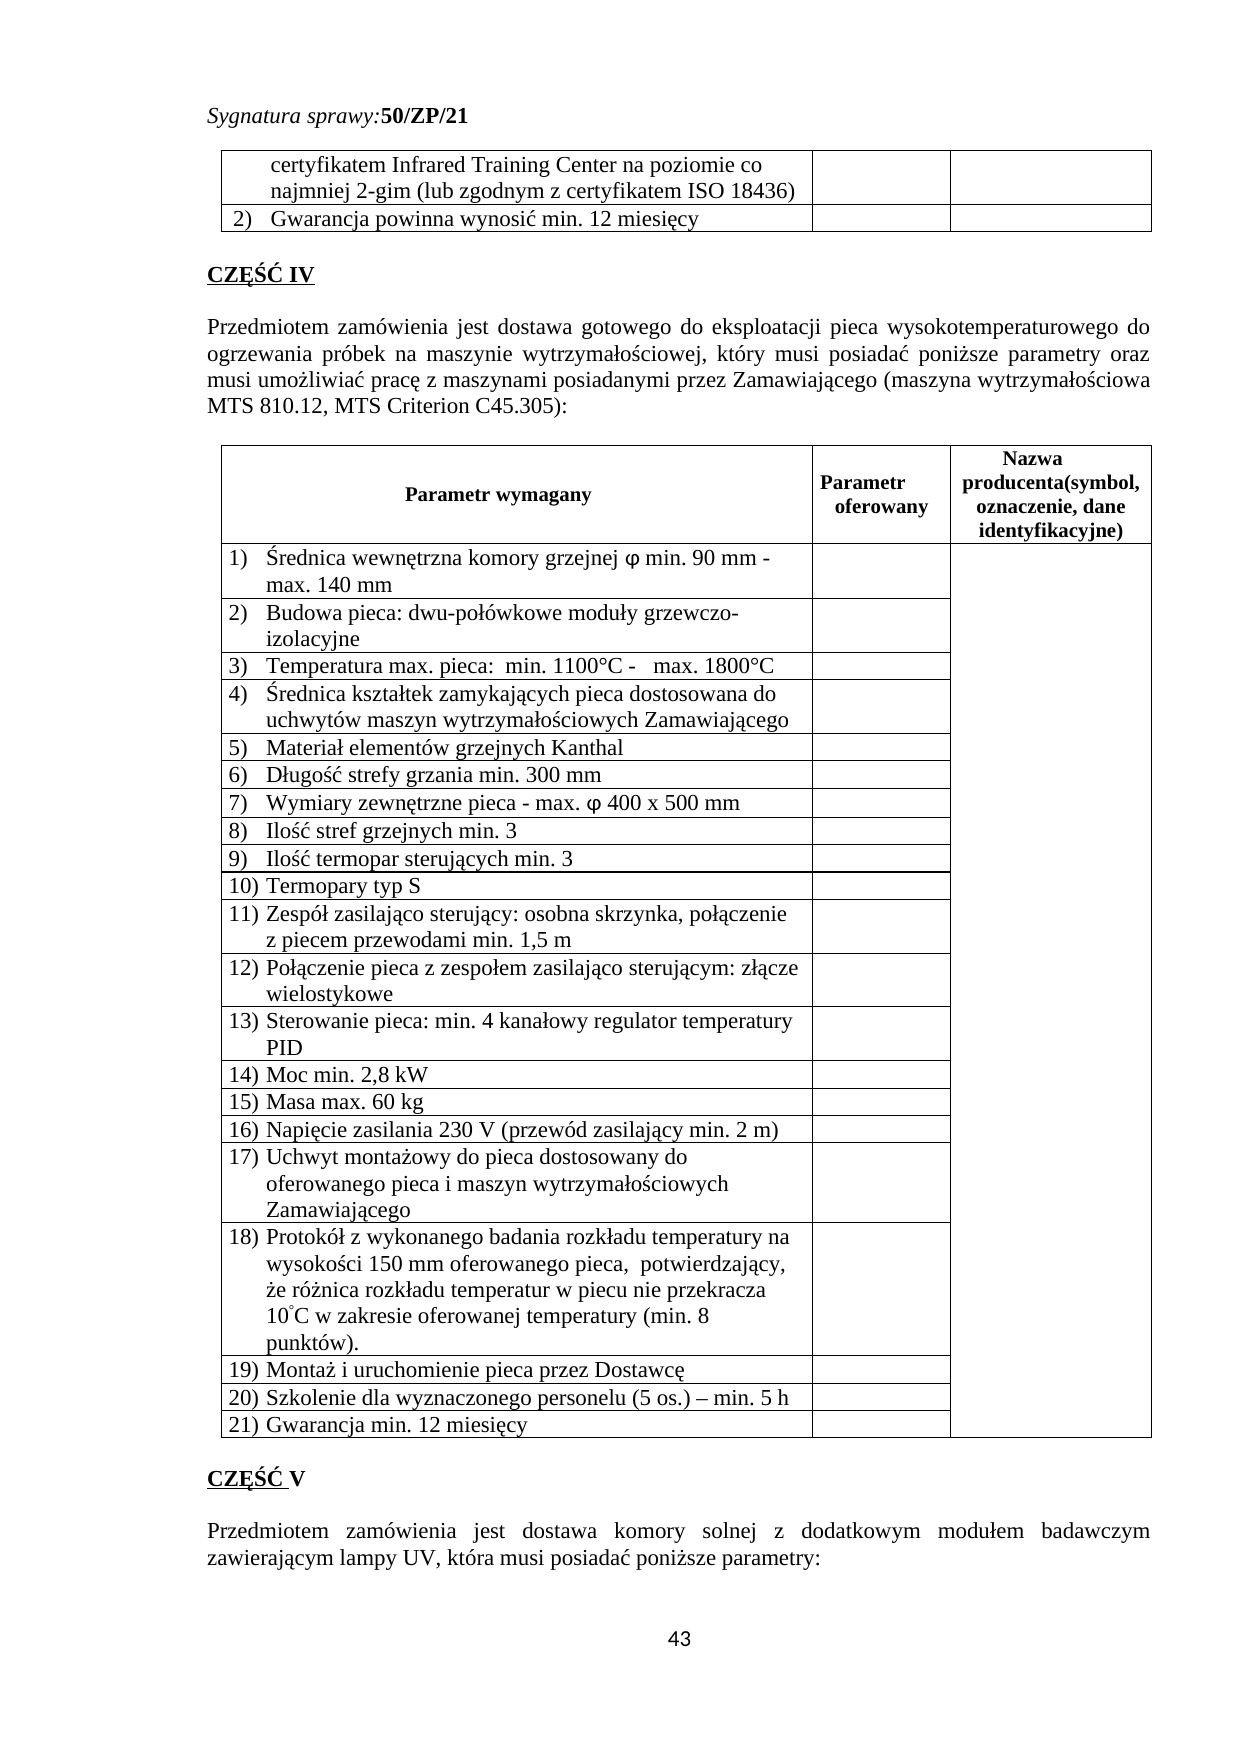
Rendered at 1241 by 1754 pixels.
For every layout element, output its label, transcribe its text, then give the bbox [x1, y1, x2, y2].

table_cell Montaż i uruchomienie pieca przez Dostawcę [222, 1356, 812, 1382]
table_cell [813, 954, 950, 1006]
table_cell [813, 653, 950, 679]
table_header Nazwa producenta(symbol, oznaczenie, dane identyfikacyjne) [951, 446, 1151, 542]
table_cell [813, 1223, 950, 1355]
table_cell Szkolenie dla wyznaczonego personelu (5 os.) – min. 5 h [222, 1384, 812, 1410]
table_cell [813, 544, 950, 598]
table_cell Średnica kształtek zamykających pieca dostosowana do uchwytów maszyn wytrzymałościowych Zamawiającego [222, 680, 812, 733]
table_cell [813, 1356, 950, 1382]
table_header Parametr oferowany [813, 446, 950, 542]
table_cell Ilość stref grzejnych min. 3 [222, 818, 812, 844]
table_cell [813, 818, 950, 844]
table_cell [813, 1061, 950, 1087]
table_cell [813, 1116, 950, 1142]
table_cell [813, 1143, 950, 1222]
table_cell Gwarancja min. 12 miesięcy [222, 1411, 812, 1437]
table_cell [951, 205, 1151, 231]
table_cell [813, 734, 950, 760]
table_cell [951, 151, 1151, 204]
text Przedmiotem zamówienia jest dostawa gotowego do eksploatacji pieca wysokotemperaturowego do ogrzewania próbek na maszynie wytrzymałościowej, który musi posiadać poniższe parametry oraz musi umożliwiać pracę z maszynami posiadanymi przez Zamawiającego (maszyna wytrzymałościowa MTS 810.12, MTS Criterion C45.305): [207, 313, 1152, 419]
table_cell [813, 1384, 950, 1410]
table_cell [951, 544, 1151, 1437]
table_cell Budowa pieca: dwu-połówkowe moduły grzewczo-izolacyjne [222, 599, 812, 652]
text CZĘŚĆ V [207, 1465, 1152, 1491]
table_cell [813, 680, 950, 733]
table_cell [813, 1411, 950, 1437]
table_cell [813, 1007, 950, 1060]
table_cell Wymiary zewnętrzne pieca - max. φ 400 x 500 mm [222, 789, 812, 817]
table_cell Sterowanie pieca: min. 4 kanałowy regulator temperatury PID [222, 1007, 812, 1060]
table_cell [813, 1089, 950, 1115]
table_header Parametr wymagany [222, 446, 812, 542]
table_cell Zespół zasilająco sterujący: osobna skrzynka, połączenie z piecem przewodami min. 1,5 m [222, 900, 812, 952]
table_cell [813, 151, 950, 204]
table_cell Uchwyt montażowy do pieca dostosowany do oferowanego pieca i maszyn wytrzymałościowych Zamawiającego [222, 1143, 812, 1222]
table_cell Termopary typ S [222, 873, 812, 899]
table_cell Temperatura max. pieca: min. 1100°C - max. 1800°C [222, 653, 812, 679]
table_cell [813, 789, 950, 817]
text CZĘŚĆ IV [207, 261, 1152, 287]
table_cell [813, 900, 950, 952]
table_cell Długość strefy grzania min. 300 mm [222, 761, 812, 787]
table_cell [813, 845, 950, 871]
table_cell [813, 205, 950, 231]
table_cell Napięcie zasilania 230 V (przewód zasilający min. 2 m) [222, 1116, 812, 1142]
text Przedmiotem zamówienia jest dostawa komory solnej z dodatkowym modułem badawczym zawierającym lampy UV, która musi posiadać poniższe parametry: [207, 1517, 1152, 1570]
table_cell Gwarancja powinna wynosić min. 12 miesięcy [222, 205, 812, 231]
table_cell [813, 761, 950, 787]
table_cell [813, 873, 950, 899]
table_cell Średnica wewnętrzna komory grzejnej φ min. 90 mm - max. 140 mm [222, 544, 812, 598]
table_cell Masa max. 60 kg [222, 1089, 812, 1115]
table_cell [813, 599, 950, 652]
table_cell Protokół z wykonanego badania rozkładu temperatury na wysokości 150 mm oferowanego pieca, potwierdzający, że różnica rozkładu temperatur w piecu nie przekracza 10°C w zakresie oferowanej temperatury (min. 8 punktów). [222, 1223, 812, 1355]
table_cell Materiał elementów grzejnych Kanthal [222, 734, 812, 760]
table_cell Ilość termopar sterujących min. 3 [222, 845, 812, 871]
table_cell Połączenie pieca z zespołem zasilająco sterującym: złącze wielostykowe [222, 954, 812, 1006]
table_cell Moc min. 2,8 kW [222, 1061, 812, 1087]
